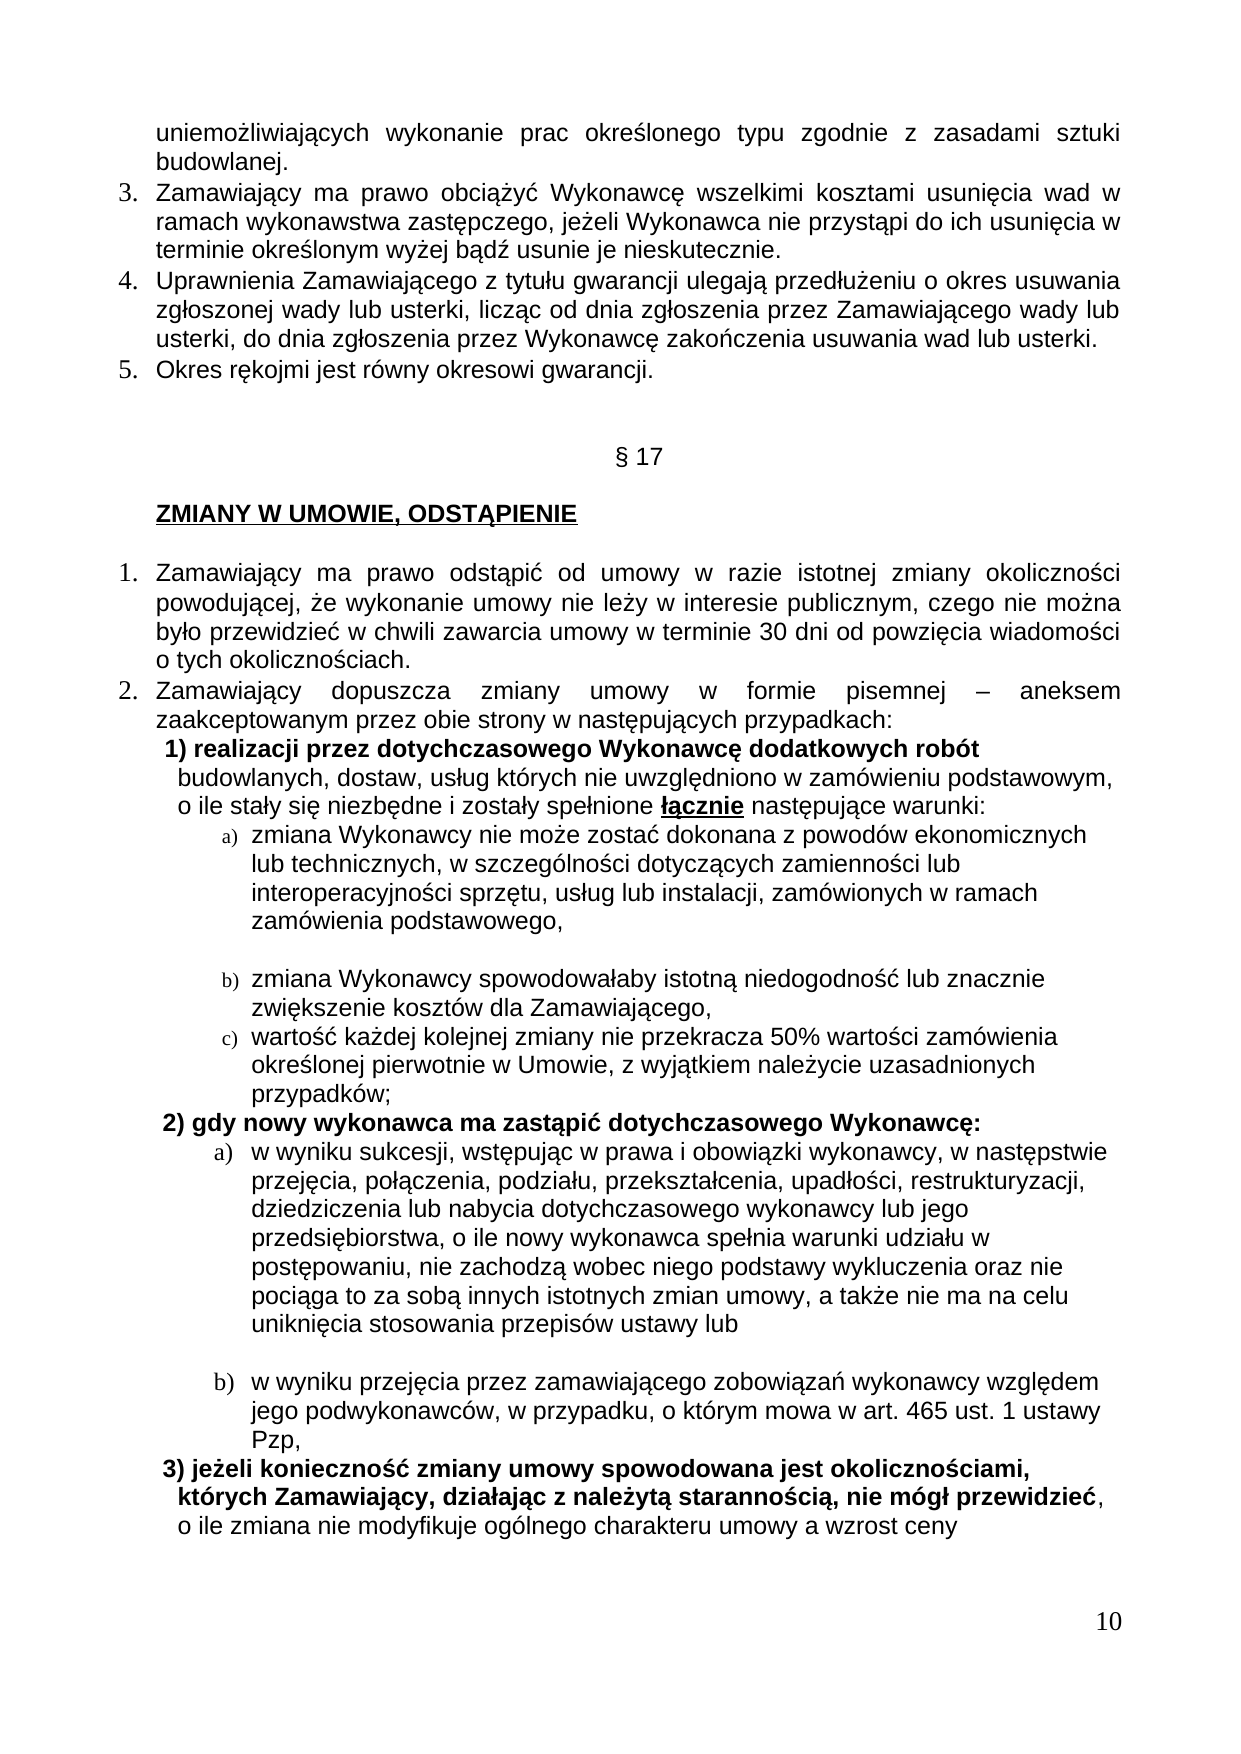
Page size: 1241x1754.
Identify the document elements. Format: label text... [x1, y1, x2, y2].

text 1) realizacji przez dotychczasowego Wykonawcę dodatkowych robót budowlanych, dostaw, usług których nie uwzględniono w zamówieniu podstawowym, o ile stały się niezbędne i zostały spełnione łącznie następujące warunki: [118, 734, 1122, 820]
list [118, 118, 1122, 176]
list w wyniku przejęcia przez zamawiającego zobowiązań wykonawcy względem jego podwykonawców, w przypadku, o którym mowa w art. 465 ust. 1 ustawy Pzp, [213, 1367, 1122, 1454]
list Zamawiający dopuszcza zmiany umowy w formie pisemnej – aneksem zaakceptowanym przez obie strony w następujących przypadkach: [118, 674, 1122, 734]
list Uprawnienia Zamawiającego z tytułu gwarancji ulegają przedłużeniu o okres usuwania zgłoszonej wady lub usterki, licząc od dnia zgłoszenia przez Zamawiającego wady lub usterki, do dnia zgłoszenia przez Wykonawcę zakończenia usuwania wad lub usterki. [118, 264, 1122, 353]
list zmiana Wykonawcy nie może zostać dokonana z powodów ekonomicznych lub technicznych, w szczególności dotyczących zamienności lub interoperacyjności sprzętu, usług lub instalacji, zamówionych w ramach zamówienia podstawowego, [222, 820, 1122, 935]
text ZMIANY W UMOWIE, ODSTĄPIENIE [156, 499, 1122, 528]
list Zamawiający ma prawo odstąpić od umowy w razie istotnej zmiany okoliczności powodującej, że wykonanie umowy nie leży w interesie publicznym, czego nie można było przewidzieć w chwili zawarcia umowy w terminie 30 dni od powzięcia wiadomości o tych okolicznościach. [118, 557, 1122, 674]
list Okres rękojmi jest równy okresowi gwarancji. [118, 353, 1122, 384]
list w wyniku sukcesji, wstępując w prawa i obowiązki wykonawcy, w następstwie przejęcia, połączenia, podziału, przekształcenia, upadłości, restrukturyzacji, dziedziczenia lub nabycia dotychczasowego wykonawcy lub jego przedsiębiorstwa, o ile nowy wykonawca spełnia warunki udziału w postępowaniu, nie zachodzą wobec niego podstawy wykluczenia oraz nie pociąga to za sobą innych istotnych zmian umowy, a także nie ma na celu uniknięcia stosowania przepisów ustawy lub [213, 1137, 1122, 1338]
text § 17 [156, 442, 1122, 470]
list Zamawiający ma prawo obciążyć Wykonawcę wszelkimi kosztami usunięcia wad w ramach wykonawstwa zastępczego, jeżeli Wykonawca nie przystąpi do ich usunięcia w terminie określonym wyżej bądź usunie je nieskutecznie. [118, 176, 1122, 264]
list zmiana Wykonawcy spowodowałaby istotną niedogodność lub znacznie zwiększenie kosztów dla Zamawiającego, [222, 964, 1122, 1022]
text 2) gdy nowy wykonawca ma zastąpić dotychczasowego Wykonawcę: [162, 1108, 1122, 1137]
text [162, 1454, 1122, 1540]
list wartość każdej kolejnej zmiany nie przekracza 50% wartości zamówienia określonej pierwotnie w Umowie, z wyjątkiem należycie uzasadnionych przypadków; [222, 1022, 1122, 1108]
